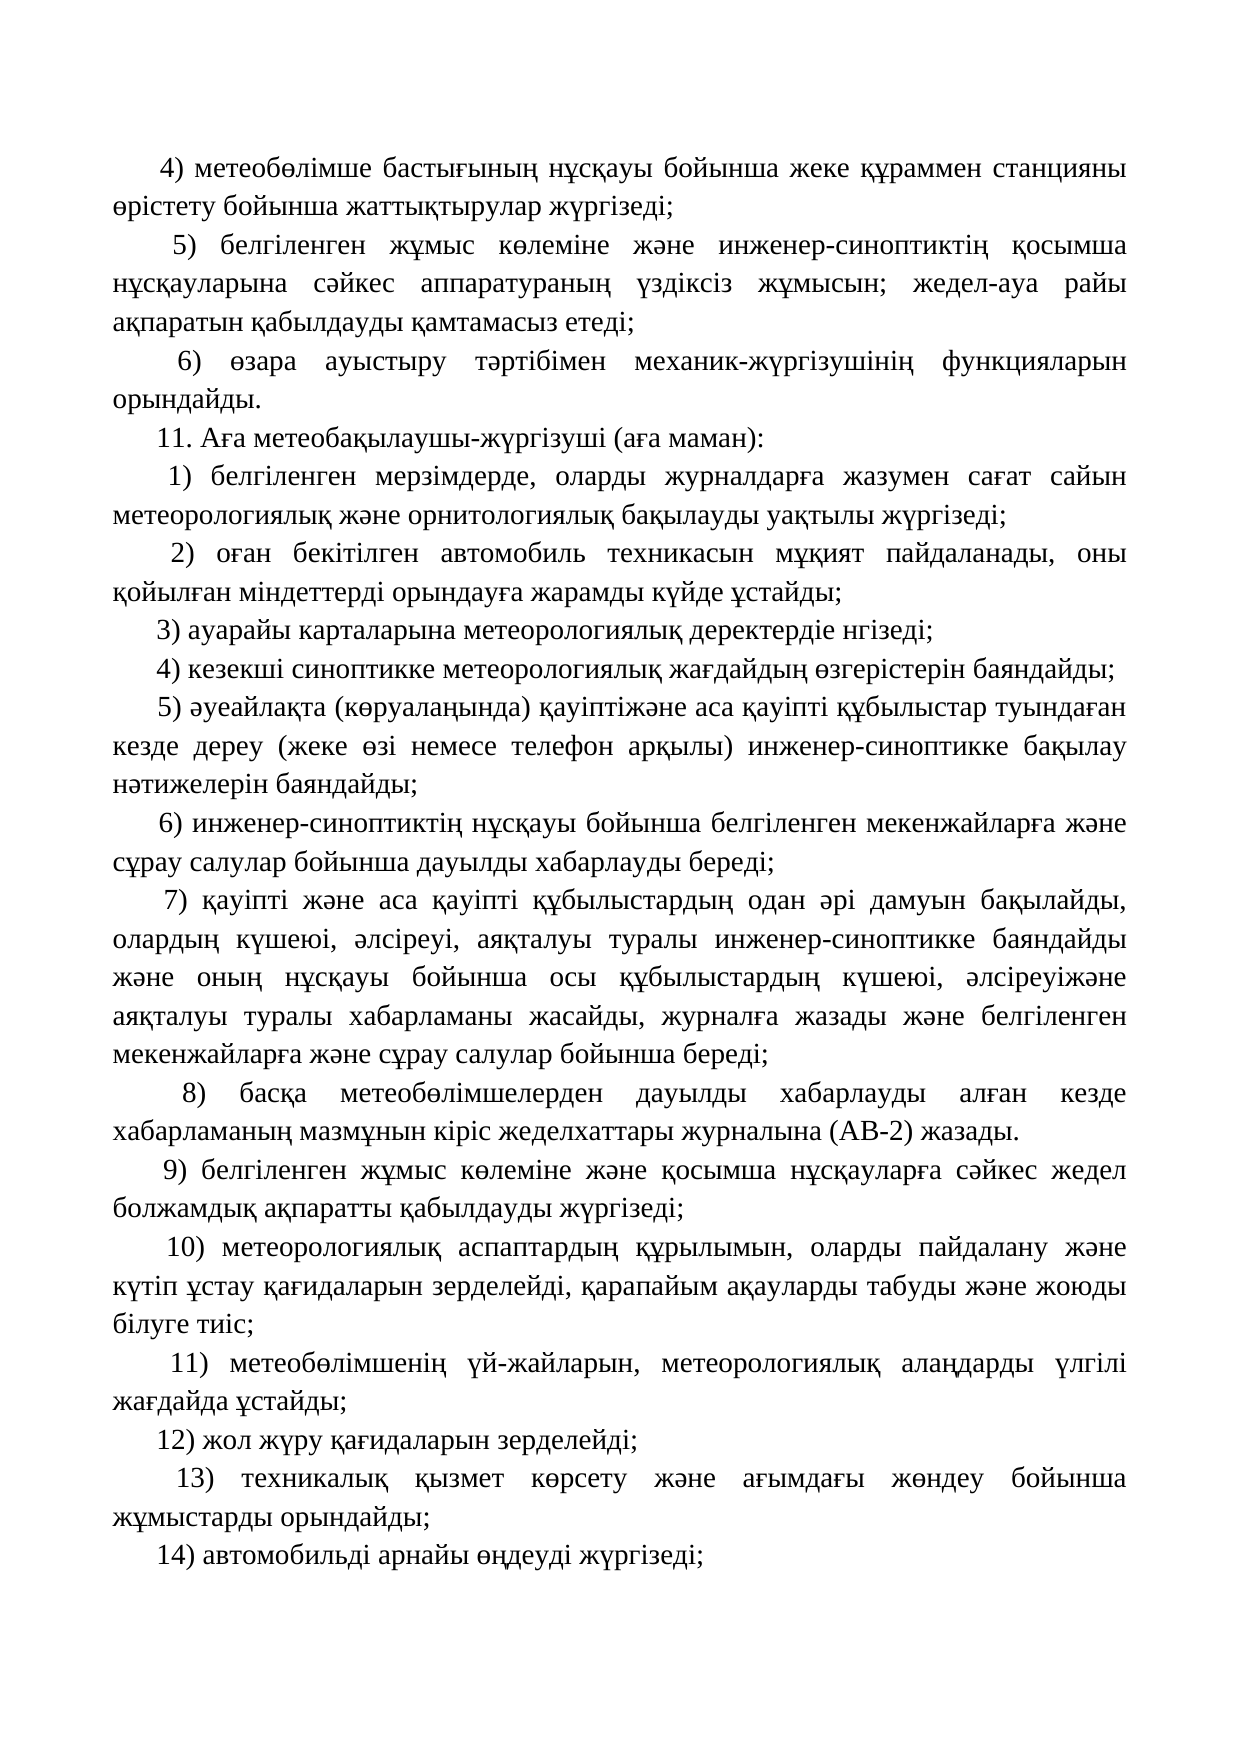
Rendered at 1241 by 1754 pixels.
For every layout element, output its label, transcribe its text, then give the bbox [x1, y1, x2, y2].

text 6) инженер-синоптиктің нұсқауы бойынша белгіленген мекенжайларға және сұрау салулар бойынша дауылды хабарлауды береді; [112, 805, 1128, 877]
text 14) автомобильді арнайы өңдеуді жүргізеді; [112, 1537, 1128, 1571]
text 8) басқа метеобөлімшелерден дауылды хабарлауды алған кезде хабарламаның мазмұнын кіріс жеделхаттары журналына (АВ-2) жазады. [112, 1075, 1128, 1147]
text 11) метеобөлімшенің үй-жайларын, метеорологиялық алаңдарды үлгілі жағдайда ұстайды; [112, 1345, 1128, 1417]
text 1) белгіленген мерзімдерде, оларды журналдарға жазумен сағат сайын метеорологиялық және орнитологиялық бақылауды уақтылы жүргізеді; [112, 458, 1128, 530]
text 12) жол жүру қағидаларын зерделейді; [112, 1422, 1128, 1455]
text 9) белгіленген жұмыс көлеміне және қосымша нұсқауларға сәйкес жедел болжамдық ақпаратты қабылдауды жүргізеді; [112, 1152, 1128, 1224]
text 13) техникалық қызмет көрсету және ағымдағы жөндеу бойынша жұмыстарды орындайды; [112, 1460, 1128, 1532]
text 6) өзара ауыстыру тәртібімен механик-жүргізушінің функцияларын орындайды. [112, 343, 1128, 415]
text 2) оған бекітілген автомобиль техникасын мұқият пайдаланады, оны қойылған міндеттерді орындауға жарамды күйде ұстайды; [112, 535, 1128, 607]
text 5) әуеайлақта (көруалаңында) қауіптіжәне аса қауіпті құбылыстар туындаған кезде дереу (жеке өзі немесе телефон арқылы) инженер-синоптикке бақылау нәтижелерін баяндайды; [112, 689, 1128, 800]
text 5) белгіленген жұмыс көлеміне және инженер-синоптиктің қосымша нұсқауларына сәйкес аппаратураның үздіксіз жұмысын; жедел-ауа райы ақпаратын қабылдауды қамтамасыз етеді; [112, 227, 1128, 338]
text 4) метеобөлімше бастығының нұсқауы бойынша жеке құраммен станцияны өрістету бойынша жаттықтырулар жүргізеді; [112, 150, 1128, 222]
text 3) ауарайы карталарына метеорологиялық деректердіе нгізеді; [112, 612, 1128, 646]
text 11. Аға метеобақылаушы-жүргізуші (аға маман): [112, 420, 1128, 453]
text 10) метеорологиялық аспаптардың құрылымын, оларды пайдалану және күтіп ұстау қағидаларын зерделейді, қарапайым ақауларды табуды және жоюды білуге тиіс; [112, 1229, 1128, 1340]
text 7) қауіпті және аса қауіпті құбылыстардың одан әрі дамуын бақылайды, олардың күшеюі, әлсіреуі, аяқталуы туралы инженер-синоптикке баяндайды және оның нұсқауы бойынша осы құбылыстардың күшеюі, әлсіреуіжәне аяқталуы туралы хабарламаны жасайды, журналға жазады және белгіленген мекенжайларға және сұрау салулар бойынша береді; [112, 882, 1128, 1070]
text 4) кезекші синоптикке метеорологиялық жағдайдың өзгерістерін баяндайды; [112, 651, 1128, 684]
